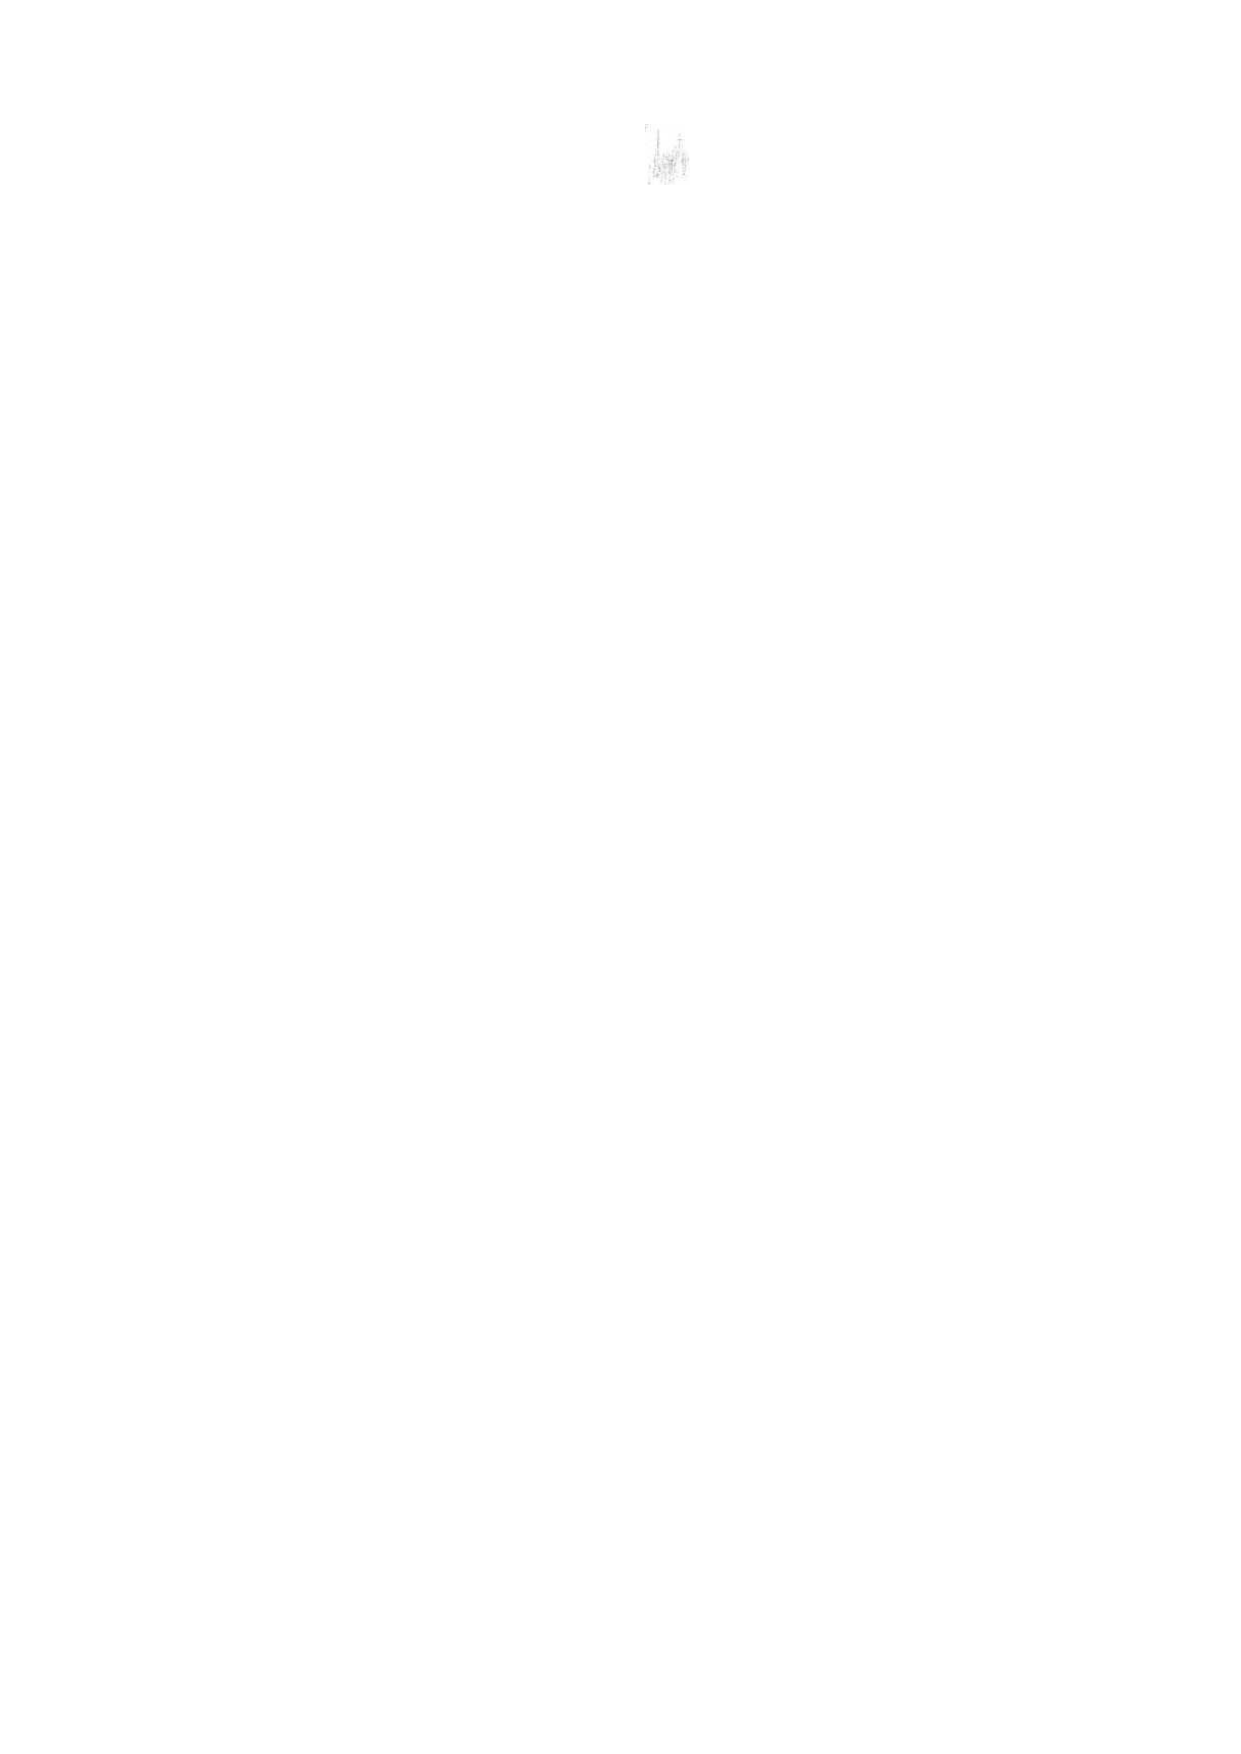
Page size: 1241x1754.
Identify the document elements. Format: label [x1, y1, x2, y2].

picture [644, 124, 690, 185]
